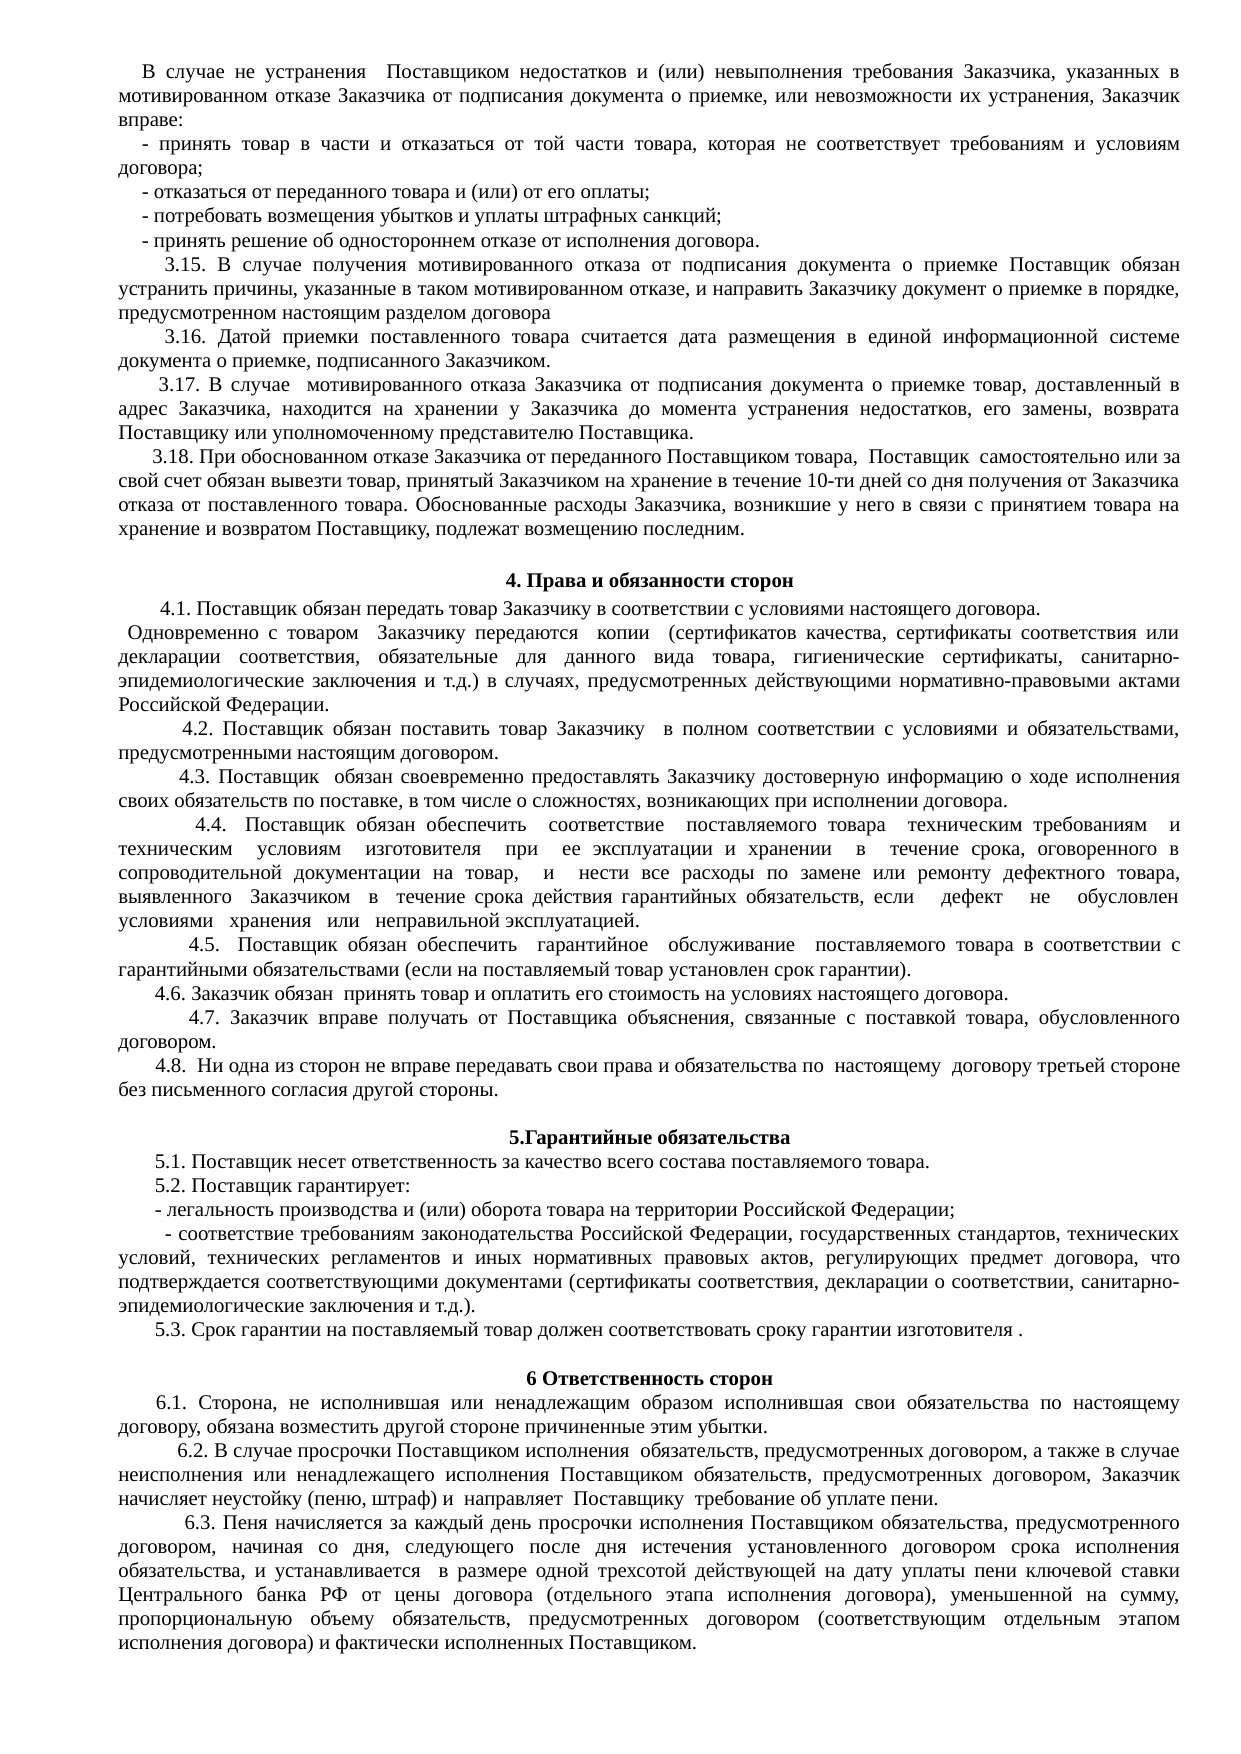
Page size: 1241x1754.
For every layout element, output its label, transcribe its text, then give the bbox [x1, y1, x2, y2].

text - принять товар в части и отказаться от той части товара, которая не соответствует требованиям и условиям договора; [118, 131, 1181, 179]
text - принять решение об одностороннем отказе от исполнения договора. [118, 227, 1181, 252]
text - отказаться от переданного товара и (или) от его оплаты; [118, 179, 1181, 203]
text - потребовать возмещения убытков и уплаты штрафных санкций; [118, 203, 1181, 227]
text Одновременно с товаром Заказчику передаются копии (сертификатов качества, сертификаты соответствия или декларации соответствия, обязательные для данного вида товара, гигиенические сертификаты, санитарно-эпидемиологические заключения и т.д.) в случаях, предусмотренных действующими нормативно-правовыми актами Российской Федерации. [118, 619, 1181, 716]
text 4.4. Поставщик обязан обеспечить соответствие поставляемого товара техническим требованиям и техническим условиям изготовителя при ее эксплуатации и хранении в течение срока, оговоренного в сопроводительной документации на товар, и нести все расходы по замене или ремонту дефектного товара, выявленного Заказчиком в течение срока действия гарантийных обязательств, если дефект не обусловлен условиями хранения или неправильной эксплуатацией. [118, 812, 1181, 932]
text 4.2. Поставщик обязан поставить товар Заказчику в полном соответствии с условиями и обязательствами, предусмотренными настоящим договором. [118, 716, 1181, 764]
text 4.1. Поставщик обязан передать товар Заказчику в соответствии с условиями настоящего договора. [118, 596, 1181, 619]
text 6.3. Пеня начисляется за каждый день просрочки исполнения Поставщиком обязательства, предусмотренного договором, начиная со дня, следующего после дня истечения установленного договором срока исполнения обязательства, и устанавливается в размере одной трехсотой действующей на дату уплаты пени ключевой ставки Центрального банка РФ от цены договора (отдельного этапа исполнения договора), уменьшенной на сумму, пропорциональную объему обязательств, предусмотренных договором (соответствующим отдельным этапом исполнения договора) и фактически исполненных Поставщиком. [118, 1510, 1181, 1654]
text 6.2. В случае просрочки Поставщиком исполнения обязательств, предусмотренных договором, а также в случае неисполнения или ненадлежащего исполнения Поставщиком обязательств, предусмотренных договором, Заказчик начисляет неустойку (пеню, штраф) и направляет Поставщику требование об уплате пени. [118, 1438, 1181, 1510]
text 4.6. Заказчик обязан принять товар и оплатить его стоимость на условиях настоящего договора. [118, 981, 1181, 1004]
text 4.5. Поставщик обязан обеспечить гарантийное обслуживание поставляемого товара в соответствии с гарантийными обязательствами (если на поставляемый товар установлен срок гарантии). [118, 932, 1181, 981]
text 3.17. В случае мотивированного отказа Заказчика от подписания документа о приемке товар, доставленный в адрес Заказчика, находится на хранении у Заказчика до момента устранения недостатков, его замены, возврата Поставщику или уполномоченному представителю Поставщика. [118, 372, 1181, 444]
text 4.7. Заказчик вправе получать от Поставщика объяснения, связанные с поставкой товара, обусловленного договором. [118, 1004, 1181, 1053]
text 5.Гарантийные обязательства [118, 1125, 1181, 1149]
text 4. Права и обязанности сторон [118, 568, 1181, 592]
text 3.15. В случае получения мотивированного отказа от подписания документа о приемке Поставщик обязан устранить причины, указанные в таком мотивированном отказе, и направить Заказчику документ о приемке в порядке, предусмотренном настоящим разделом договора [118, 252, 1181, 324]
text - легальность производства и (или) оборота товара на территории Российской Федерации; [118, 1197, 1181, 1221]
text 3.18. При обоснованном отказе Заказчика от переданного Поставщиком товара, Поставщик самостоятельно или за свой счет обязан вывезти товар, принятый Заказчиком на хранение в течение 10-ти дней со дня получения от Заказчика отказа от поставленного товара. Обоснованные расходы Заказчика, возникшие у него в связи с принятием товара на хранение и возвратом Поставщику, подлежат возмещению последним. [118, 444, 1181, 540]
text 6.1. Сторона, не исполнившая или ненадлежащим образом исполнившая свои обязательства по настоящему договору, обязана возместить другой стороне причиненные этим убытки. [118, 1389, 1181, 1438]
text 4.8. Ни одна из сторон не вправе передавать свои права и обязательства по настоящему договору третьей стороне без письменного согласия другой стороны. [118, 1053, 1181, 1101]
text 5.3. Срок гарантии на поставляемый товар должен соответствовать сроку гарантии изготовителя . [118, 1317, 1181, 1341]
text 6 Ответственность сторон [118, 1366, 1181, 1389]
text В случае не устранения Поставщиком недостатков и (или) невыполнения требования Заказчика, указанных в мотивированном отказе Заказчика от подписания документа о приемке, или невозможности их устранения, Заказчик вправе: [118, 59, 1181, 131]
text 5.1. Поставщик несет ответственность за качество всего состава поставляемого товара. [118, 1149, 1181, 1173]
text 5.2. Поставщик гарантирует: [118, 1173, 1181, 1197]
text - соответствие требованиям законодательства Российской Федерации, государственных стандартов, технических условий, технических регламентов и иных нормативных правовых актов, регулирующих предмет договора, что подтверждается соответствующими документами (сертификаты соответствия, декларации о соответствии, санитарно-эпидемиологические заключения и т.д.). [118, 1221, 1181, 1317]
text 4.3. Поставщик обязан своевременно предоставлять Заказчику достоверную информацию о ходе исполнения своих обязательств по поставке, в том числе о сложностях, возникающих при исполнении договора. [118, 764, 1181, 812]
text 3.16. Датой приемки поставленного товара считается дата размещения в единой информационной системе документа о приемке, подписанного Заказчиком. [118, 324, 1181, 372]
